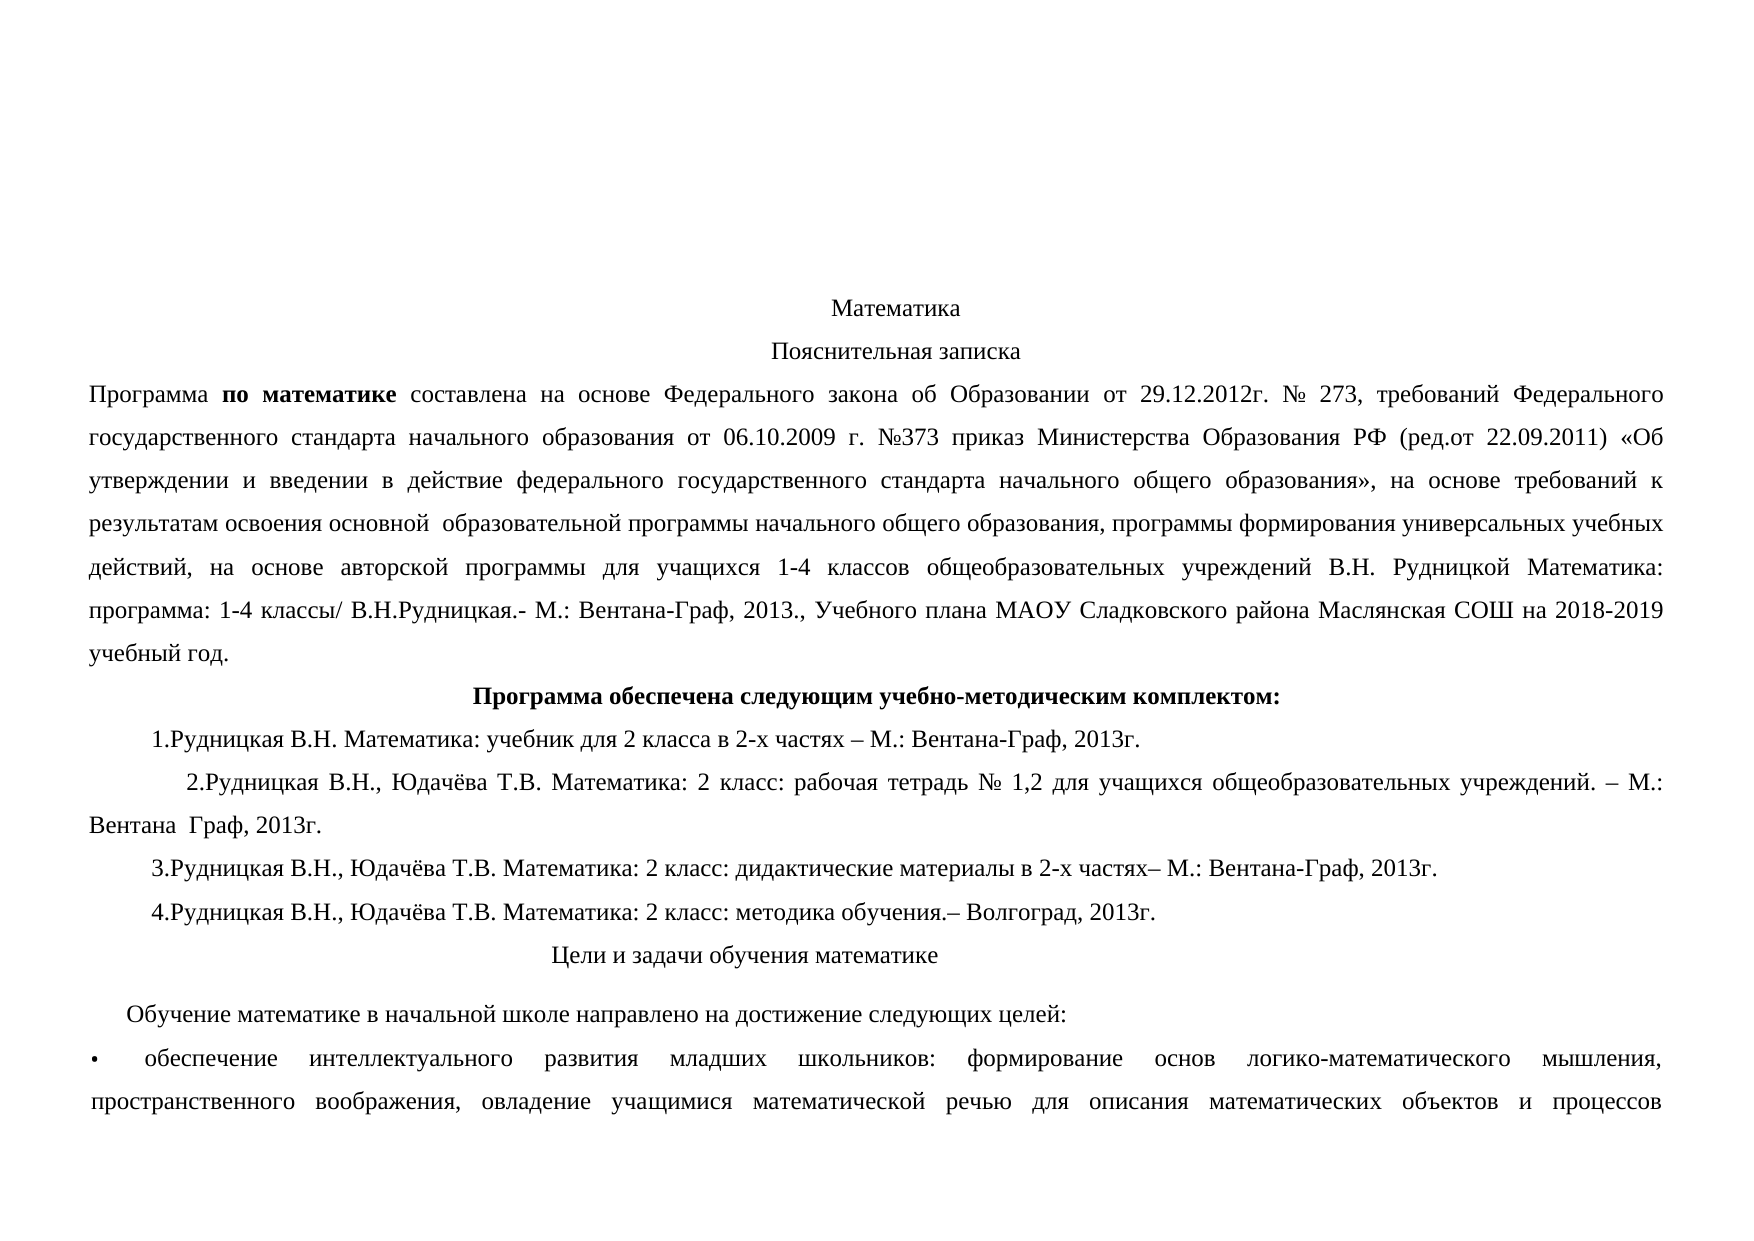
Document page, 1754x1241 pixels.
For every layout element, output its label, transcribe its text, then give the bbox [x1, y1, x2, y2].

text Программа по математике составлена на основе Федерального закона об Образовании от 29.12.2012г. № 273, требований Федерального государственного стандарта начального образования от 06.10.2009 г. №373 приказ Министерства Образования РФ (ред.от 22.09.2011) «Об утверждении и введении в действие федерального государственного стандарта начального общего образования», на основе требований к результатам освоения основной образовательной программы начального общего образования, программы формирования универсальных учебных действий, на основе авторской программы для учащихся 1-4 классов общеобразовательных учреждений В.Н. Рудницкой Математика: программа: 1-4 классы/ В.Н.Рудницкая.- М.: Вентана-Граф, 2013., Учебного плана МАОУ Сладковского района Маслянская СОШ на 2018-2019 учебный год. [89, 379, 1665, 667]
text Цели и задачи обучения математике [91, 940, 1665, 968]
text 1.Рудницкая В.Н. Математика: учебник для 2 класса в 2-х частях – М.: Вентана-Граф, 2013г. [89, 724, 1665, 753]
text 2.Рудницкая В.Н., Юдачёва Т.В. Математика: 2 класс: рабочая тетрадь № 1,2 для учащихся общеобразовательных учреждений. – М.: Вентана Граф, 2013г. [89, 767, 1665, 839]
text Обучение математике в начальной школе направлено на достижение следующих целей: [91, 999, 1663, 1028]
text Математика [91, 293, 1665, 322]
text 4.Рудницкая В.Н., Юдачёва Т.В. Математика: 2 класс: методика обучения.– Волгоград, 2013г. [89, 897, 1665, 925]
text 3.Рудницкая В.Н., Юдачёва Т.В. Математика: 2 класс: дидактические материалы в 2-х частях– М.: Вентана-Граф, 2013г. [89, 853, 1665, 882]
text Пояснительная записка [91, 336, 1665, 365]
text Программа обеспечена следующим учебно-методическим комплектом: [89, 681, 1665, 710]
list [91, 1043, 1663, 1115]
